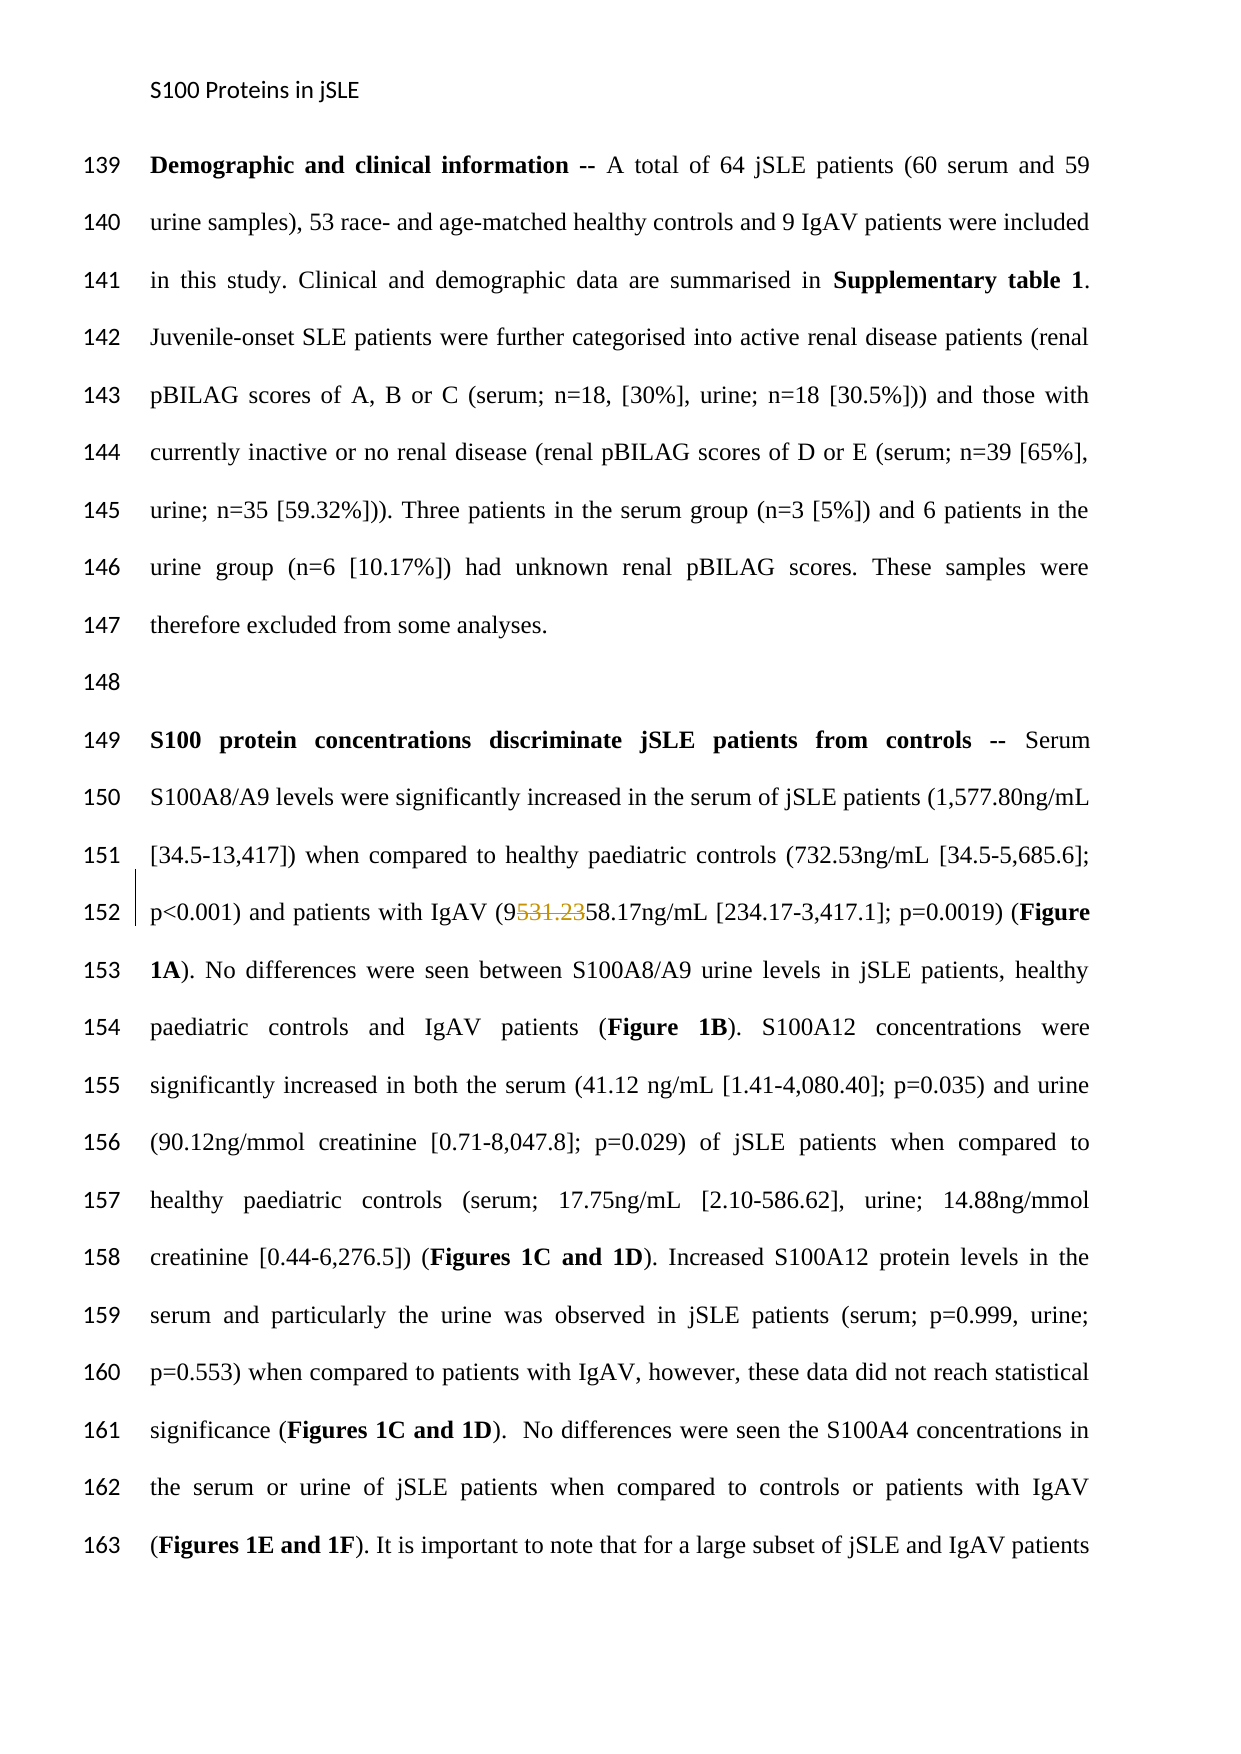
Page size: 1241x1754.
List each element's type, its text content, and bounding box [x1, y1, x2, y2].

text Demographic and clinical information -- A total of 64 jSLE patients (60 serum and 59 urine samples), 53 race- and age-matched healthy controls and 9 IgAV patients were included in this study. Clinical and demographic data are summarised in Supplementary table 1. Juvenile-onset SLE patients were further categorised into active renal disease patients (renal pBILAG scores of A, B or C (serum; n=18, [30%], urine; n=18 [30.5%])) and those with currently inactive or no renal disease (renal pBILAG scores of D or E (serum; n=39 [65%], urine; n=35 [59.32%])). Three patients in the serum group (n=3 [5%]) and 6 patients in the urine group (n=6 [10.17%]) had unknown renal pBILAG scores. These samples were therefore excluded from some analyses. [150, 150, 1090, 639]
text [150, 725, 1090, 1559]
